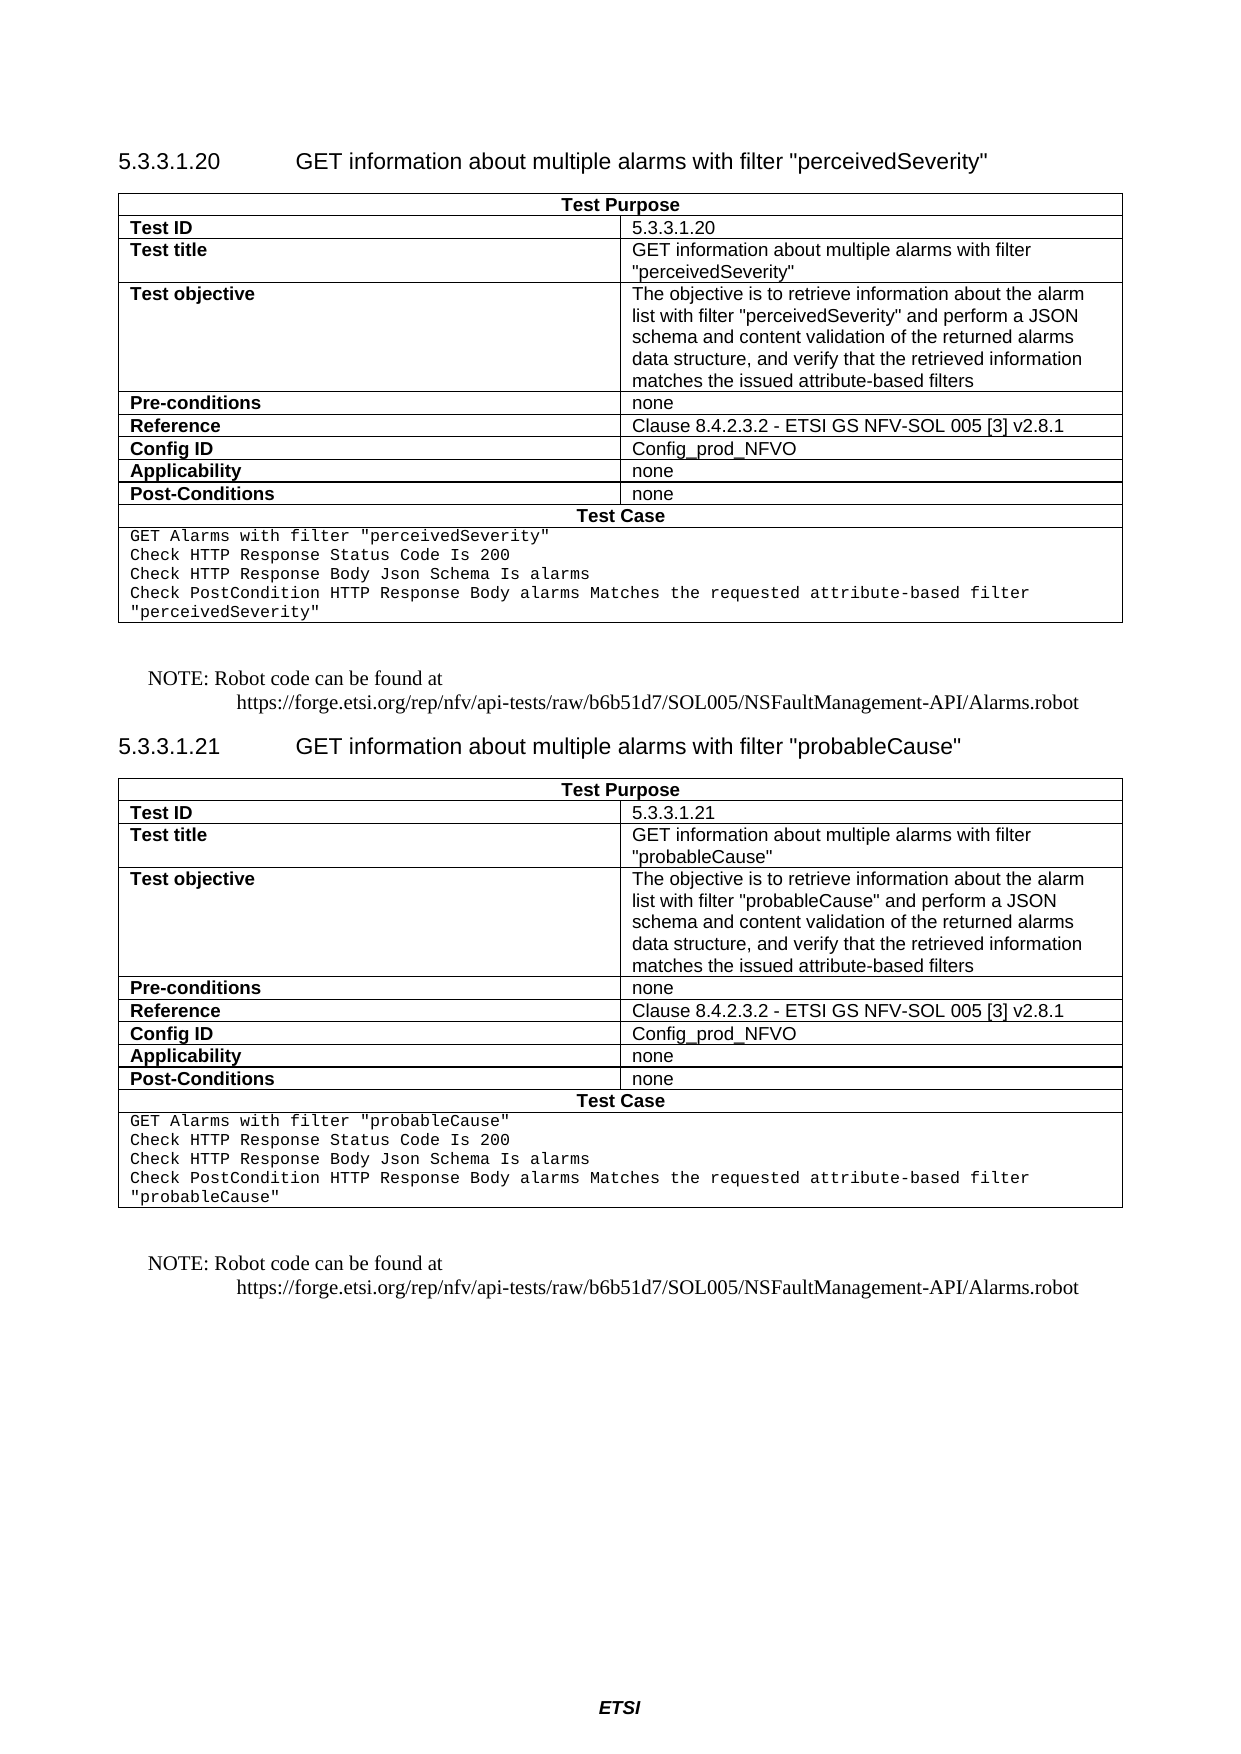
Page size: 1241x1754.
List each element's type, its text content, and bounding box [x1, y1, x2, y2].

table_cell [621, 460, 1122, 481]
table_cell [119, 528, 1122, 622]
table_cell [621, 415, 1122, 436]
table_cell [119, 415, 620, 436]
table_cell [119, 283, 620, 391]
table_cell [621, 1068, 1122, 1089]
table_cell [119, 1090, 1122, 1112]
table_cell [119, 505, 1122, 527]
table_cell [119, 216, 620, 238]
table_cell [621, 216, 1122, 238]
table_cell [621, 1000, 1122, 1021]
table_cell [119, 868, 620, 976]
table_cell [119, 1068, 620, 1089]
subtitle 5.3.3.1.20 GET information about multiple alarms with filter "perceivedSeverity" [118, 148, 1122, 174]
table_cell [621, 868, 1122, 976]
text NOTE: Robot code can be found at https://forge.etsi.org/rep/nfv/api-tests/raw/b6b51d7/SOL005/NSFaultManagement-API/Alarms.robot [148, 666, 1122, 714]
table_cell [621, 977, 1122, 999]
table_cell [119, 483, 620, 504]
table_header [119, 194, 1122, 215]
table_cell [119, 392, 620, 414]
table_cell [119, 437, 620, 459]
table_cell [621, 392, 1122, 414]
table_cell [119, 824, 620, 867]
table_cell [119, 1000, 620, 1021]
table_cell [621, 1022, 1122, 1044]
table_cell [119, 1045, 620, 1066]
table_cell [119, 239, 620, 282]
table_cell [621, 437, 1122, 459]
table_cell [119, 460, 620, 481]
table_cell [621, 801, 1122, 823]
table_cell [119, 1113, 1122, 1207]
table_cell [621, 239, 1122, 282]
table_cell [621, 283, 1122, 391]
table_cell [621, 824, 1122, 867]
text NOTE: Robot code can be found at https://forge.etsi.org/rep/nfv/api-tests/raw/b6b51d7/SOL005/NSFaultManagement-API/Alarms.robot [148, 1251, 1122, 1299]
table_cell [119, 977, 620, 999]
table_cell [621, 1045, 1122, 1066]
subtitle 5.3.3.1.21 GET information about multiple alarms with filter "probableCause" [118, 733, 1122, 759]
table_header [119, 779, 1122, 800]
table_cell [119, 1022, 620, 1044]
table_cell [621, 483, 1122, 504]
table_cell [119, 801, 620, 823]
